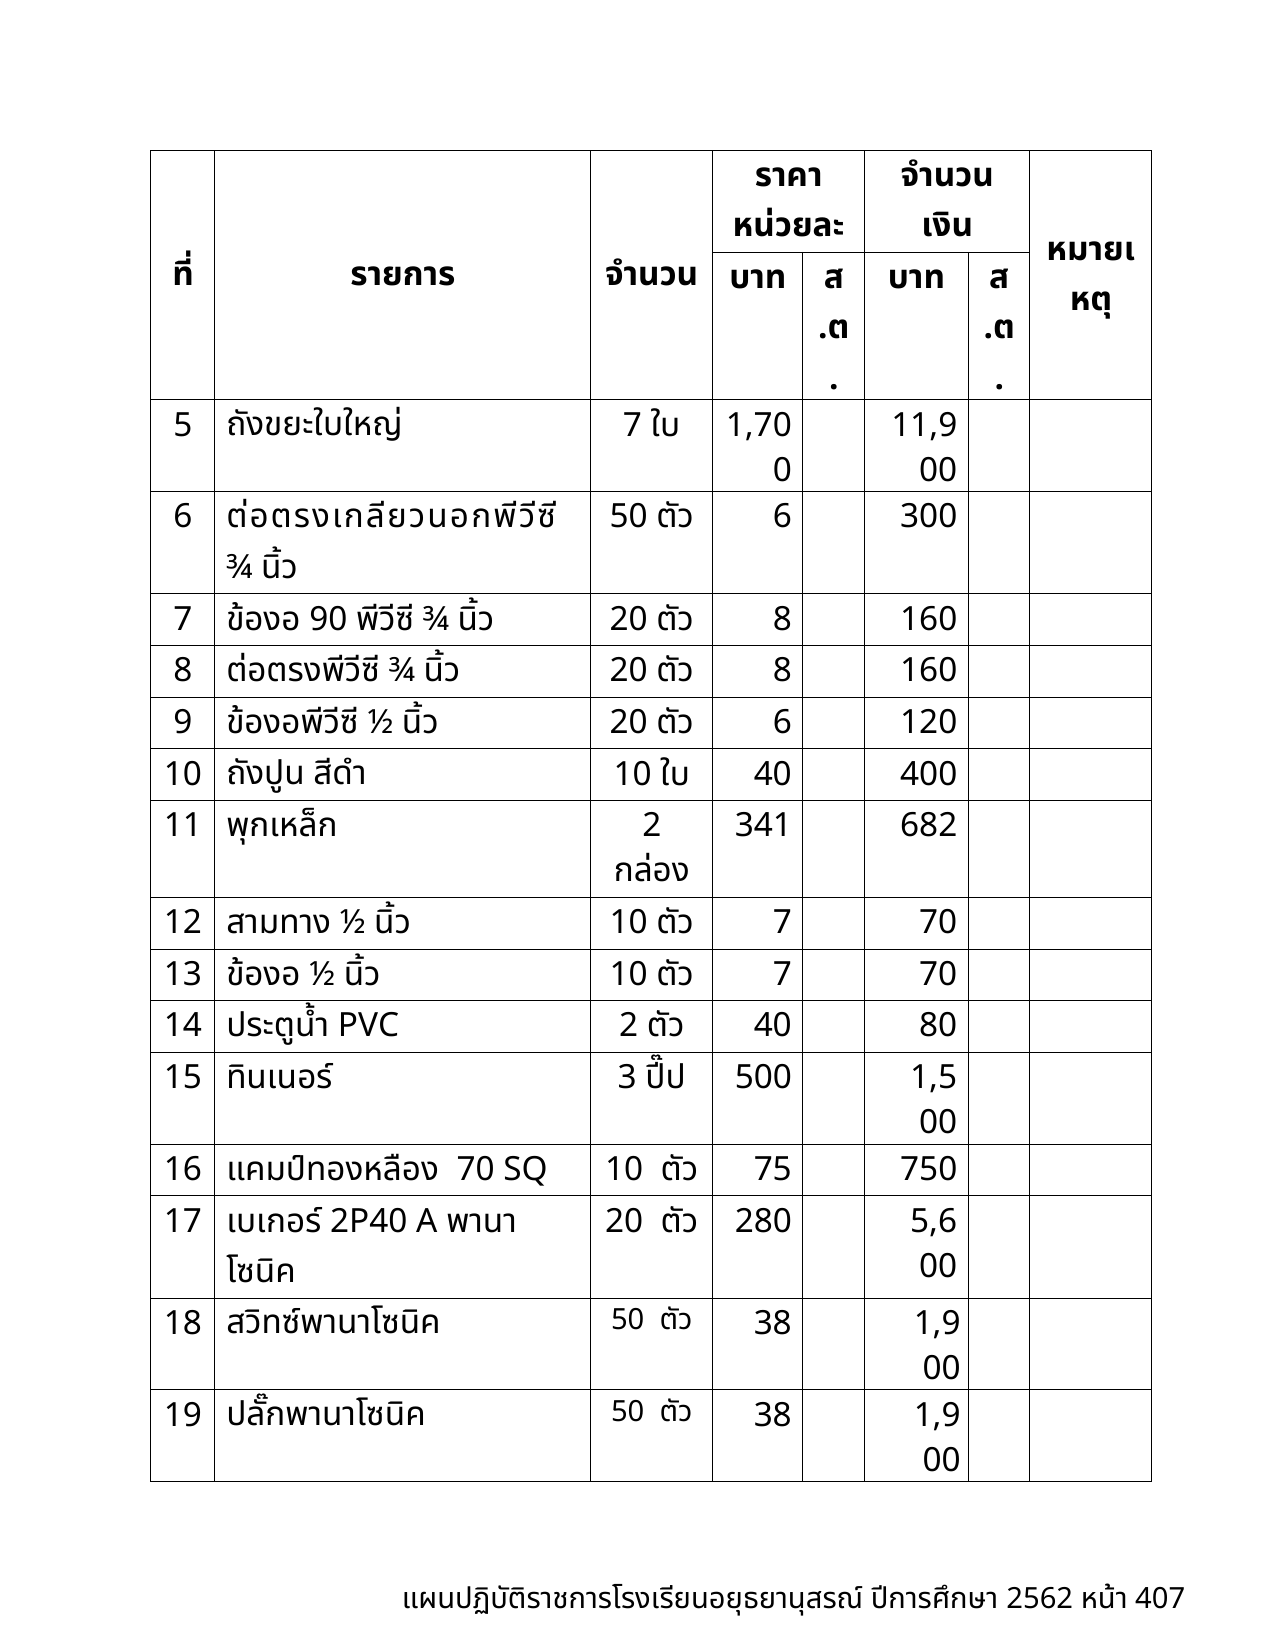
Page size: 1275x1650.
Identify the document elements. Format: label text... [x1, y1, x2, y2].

table_cell 7 [151, 594, 214, 645]
table_cell 15 [151, 1053, 214, 1144]
table_cell 10 [151, 749, 214, 800]
table_cell ต่อตรงเกลียวนอกพีวีซี ¾ นิ้ว [215, 492, 590, 593]
table_cell 5 [151, 400, 214, 491]
table_cell [803, 400, 864, 491]
table_cell [1030, 400, 1151, 491]
table_cell 80 [865, 1001, 968, 1052]
table_cell [803, 801, 864, 897]
table_cell [969, 698, 1029, 748]
table_cell 2 ตัว [591, 1001, 712, 1052]
table_cell 6 [151, 492, 214, 593]
table_cell [1030, 1390, 1151, 1481]
table_header ที่ [151, 151, 214, 399]
table_cell ปลั๊กพานาโซนิค [215, 1390, 590, 1481]
table_cell ข้องอ 90 พีวีซี ¾ นิ้ว [215, 594, 590, 645]
table_cell ส.ต. [803, 253, 864, 399]
table_cell [803, 749, 864, 800]
table_cell [1030, 1145, 1151, 1195]
table_cell พุกเหล็ก [215, 801, 590, 897]
table_cell 8 [713, 646, 802, 697]
table_cell 11,900 [865, 400, 968, 491]
table_cell 38 [713, 1390, 802, 1481]
table_cell [1030, 950, 1151, 1000]
table_cell [969, 492, 1029, 593]
table_cell 300 [865, 492, 968, 593]
table_cell [1030, 594, 1151, 645]
table_cell 13 [151, 950, 214, 1000]
table_cell 5,600 [865, 1196, 968, 1297]
table_cell [803, 594, 864, 645]
table_cell 75 [713, 1145, 802, 1195]
table_cell ถังขยะใบใหญ่ [215, 400, 590, 491]
table_cell ข้องอ ½ นิ้ว [215, 950, 590, 1000]
table_cell 7 ใบ [591, 400, 712, 491]
table_cell [803, 1001, 864, 1052]
table_header จำนวนเงิน [865, 151, 1029, 252]
table_cell บาท [713, 253, 802, 399]
table_cell 9 [151, 698, 214, 748]
table_cell 17 [151, 1196, 214, 1297]
table_cell 160 [865, 594, 968, 645]
table_cell 7 [713, 950, 802, 1000]
table_cell 20 ตัว [591, 698, 712, 748]
table_cell 6 [713, 698, 802, 748]
table_cell ทินเนอร์ [215, 1053, 590, 1144]
table_cell 120 [865, 698, 968, 748]
table_cell 280 [713, 1196, 802, 1297]
table_cell [969, 1053, 1029, 1144]
table_cell 20 ตัว [591, 646, 712, 697]
table_cell สวิทซ์พานาโซนิค [215, 1299, 590, 1389]
table_cell 341 [713, 801, 802, 897]
table_header ราคาหน่วยละ [713, 151, 864, 252]
table_cell 1,900 [865, 1299, 968, 1389]
table_cell [1030, 492, 1151, 593]
table_cell 50 ตัว [591, 1299, 712, 1389]
table_cell [969, 1196, 1029, 1297]
table_cell 16 [151, 1145, 214, 1195]
table_cell เบเกอร์ 2P40 A พานาโซนิค [215, 1196, 590, 1297]
table_cell 2 กล่อง [591, 801, 712, 897]
table_cell 400 [865, 749, 968, 800]
table_cell [1030, 898, 1151, 948]
table_cell [969, 646, 1029, 697]
table_cell [1030, 1196, 1151, 1297]
table_cell [803, 1390, 864, 1481]
table_cell [803, 1196, 864, 1297]
table_cell [1030, 1001, 1151, 1052]
table_cell ถังปูน สีดำ [215, 749, 590, 800]
table_cell 8 [713, 594, 802, 645]
table_cell 500 [713, 1053, 802, 1144]
table_cell [969, 594, 1029, 645]
table_cell 12 [151, 898, 214, 948]
table_cell 1,900 [865, 1390, 968, 1481]
table_cell 19 [151, 1390, 214, 1481]
table_header รายการ [215, 151, 590, 399]
table_cell 1,700 [713, 400, 802, 491]
table_cell ต่อตรงพีวีซี ¾ นิ้ว [215, 646, 590, 697]
table_cell สามทาง ½ นิ้ว [215, 898, 590, 948]
table_cell [1030, 749, 1151, 800]
table_cell [969, 898, 1029, 948]
table_cell [803, 492, 864, 593]
table_cell 40 [713, 749, 802, 800]
table_header หมายเหตุ [1030, 151, 1151, 399]
table_cell [1030, 1299, 1151, 1389]
table_cell [969, 950, 1029, 1000]
table_cell 10 ตัว [591, 1145, 712, 1195]
table_cell 3 ปี๊ป [591, 1053, 712, 1144]
table_cell ประตูน้ำ PVC [215, 1001, 590, 1052]
table_cell 20 ตัว [591, 594, 712, 645]
table_cell แคมป์ทองหลือง 70 SQ [215, 1145, 590, 1195]
table_cell 38 [713, 1299, 802, 1389]
table_cell [803, 950, 864, 1000]
table_cell [1030, 698, 1151, 748]
table_cell [969, 1299, 1029, 1389]
table_cell 750 [865, 1145, 968, 1195]
table_cell [1030, 1053, 1151, 1144]
table_cell บาท [865, 253, 968, 399]
table_cell [803, 646, 864, 697]
table_cell 70 [865, 950, 968, 1000]
table_header จำนวน [591, 151, 712, 399]
table_cell [969, 749, 1029, 800]
table_cell 10 ใบ [591, 749, 712, 800]
table_cell 682 [865, 801, 968, 897]
table_cell [1030, 646, 1151, 697]
table_cell 50 ตัว [591, 1390, 712, 1481]
table_cell 10 ตัว [591, 950, 712, 1000]
table_cell 14 [151, 1001, 214, 1052]
table_cell [969, 400, 1029, 491]
table_cell [803, 1299, 864, 1389]
table_cell [969, 1001, 1029, 1052]
table_cell 18 [151, 1299, 214, 1389]
table_cell 7 [713, 898, 802, 948]
table_cell 40 [713, 1001, 802, 1052]
table_cell 8 [151, 646, 214, 697]
table_cell [969, 1145, 1029, 1195]
table_cell 70 [865, 898, 968, 948]
table_cell [969, 801, 1029, 897]
table_cell 1,500 [865, 1053, 968, 1144]
table_cell 50 ตัว [591, 492, 712, 593]
table_cell ส.ต. [969, 253, 1029, 399]
table_cell 6 [713, 492, 802, 593]
table_cell 10 ตัว [591, 898, 712, 948]
table_cell [803, 698, 864, 748]
table_cell ข้องอพีวีซี ½ นิ้ว [215, 698, 590, 748]
table_cell [803, 898, 864, 948]
table_cell [969, 1390, 1029, 1481]
table_cell [803, 1145, 864, 1195]
table_cell 11 [151, 801, 214, 897]
table_cell [1030, 801, 1151, 897]
table_cell [803, 1053, 864, 1144]
table_cell 20 ตัว [591, 1196, 712, 1297]
table_cell 160 [865, 646, 968, 697]
